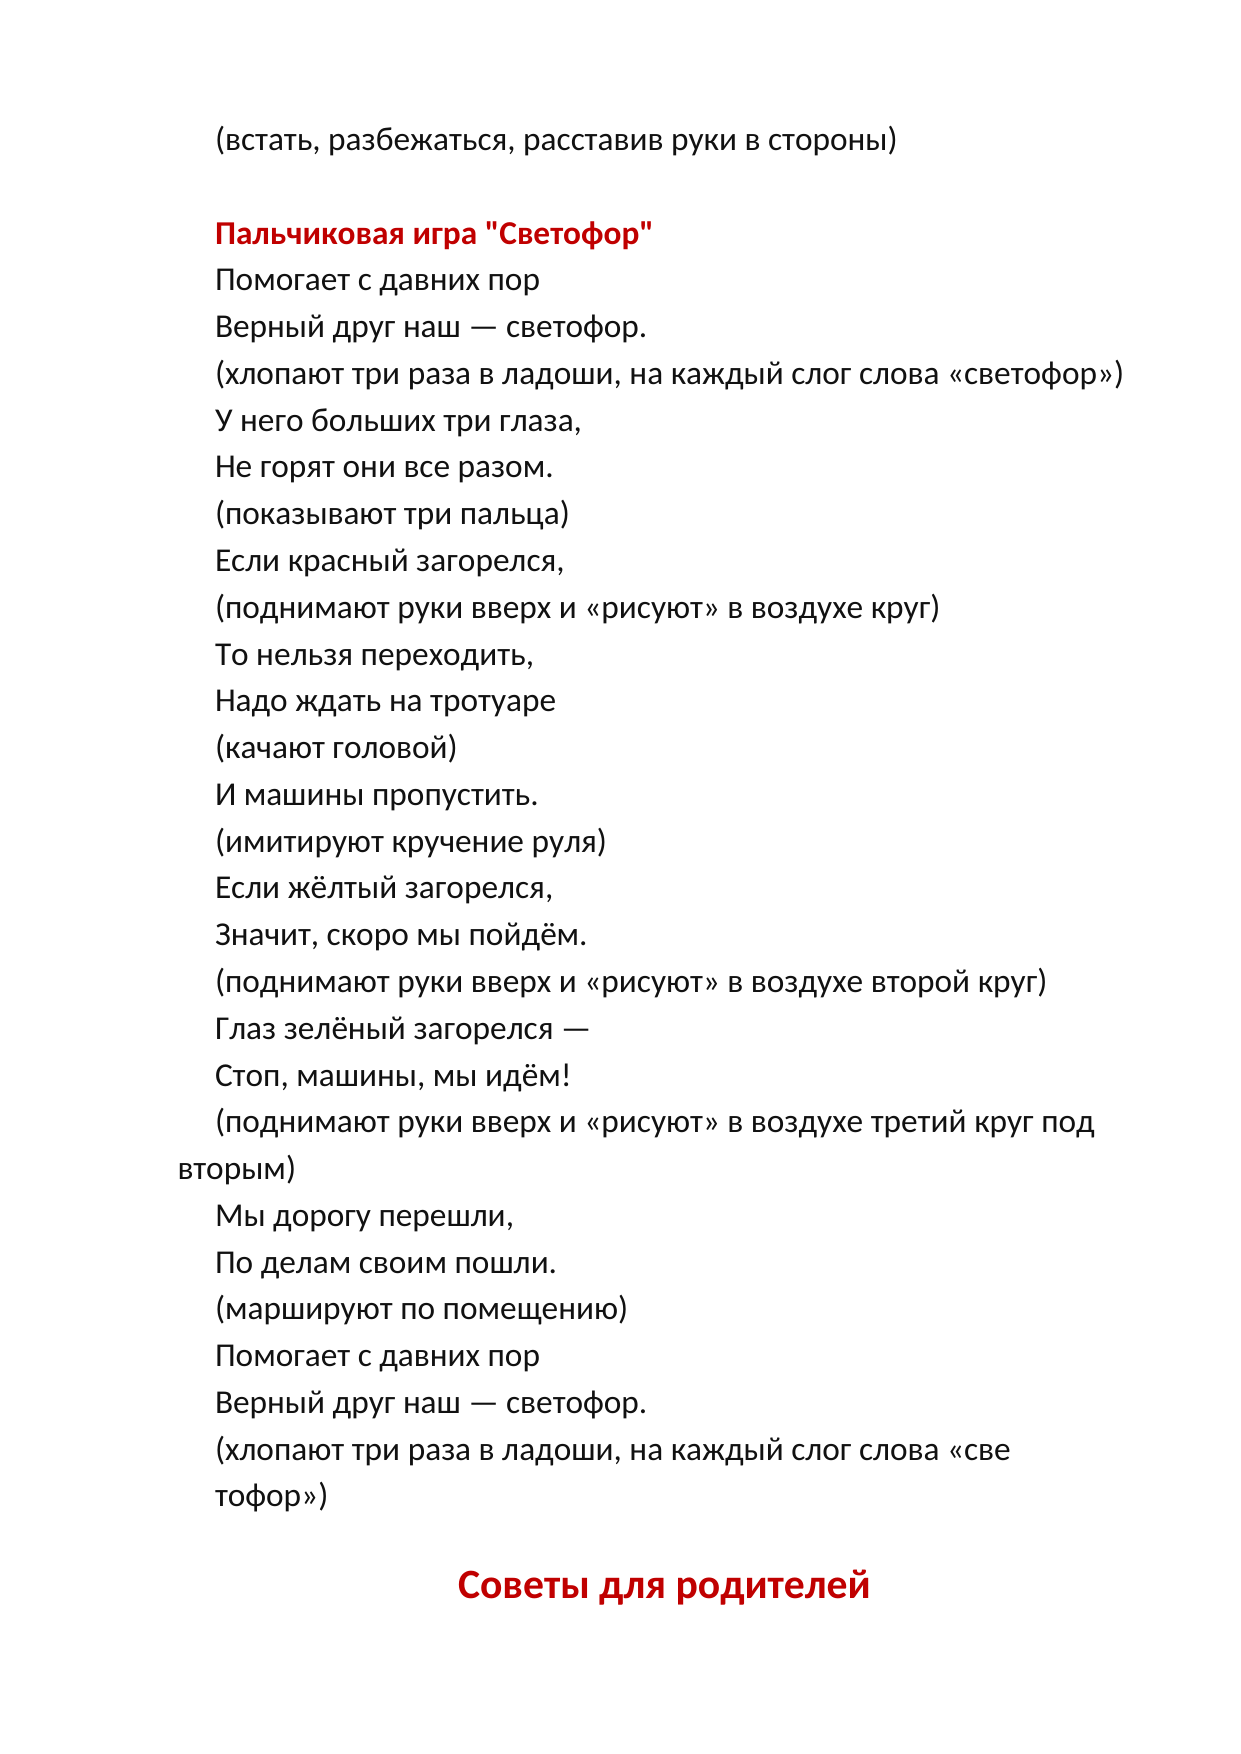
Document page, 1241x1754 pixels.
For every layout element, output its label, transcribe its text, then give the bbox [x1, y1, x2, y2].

text Не горят они все разом. [177, 446, 1152, 486]
text Мы дорогу перешли, [177, 1194, 1152, 1234]
text По делам своим пошли. [177, 1241, 1152, 1281]
text Помогает с давних пор [177, 1334, 1152, 1375]
text То нельзя переходить, [177, 633, 1152, 673]
text (качают головой) [177, 726, 1152, 767]
text (встать, разбежаться, расставив руки в стороны) [177, 118, 1152, 159]
text Советы для родителей [177, 1558, 1152, 1609]
text Если жёлтый загорелся, [177, 866, 1152, 907]
text (показывают три пальца) [177, 492, 1152, 533]
text (имитируют кручение руля) [177, 820, 1152, 860]
text Глаз зелёный загорелся — [177, 1007, 1152, 1047]
text Пальчиковая игра "Светофор" [177, 212, 1152, 252]
text Верный друг наш — светофор. [177, 305, 1152, 346]
text (маршируют по помещению) [177, 1287, 1152, 1328]
text (хлопают три раза в ладоши, на каждый слог слова «све [177, 1428, 1152, 1468]
text Значит, скоро мы пойдём. [177, 913, 1152, 954]
text Верный друг наш — светофор. [177, 1381, 1152, 1422]
text Помогает с давних пор [177, 258, 1152, 299]
text (поднимают руки вверх и «рисуют» в воздухе третий круг под вторым) [177, 1100, 1152, 1188]
text Если красный загорелся, [177, 539, 1152, 580]
text (поднимают руки вверх и «рисуют» в воздухе второй круг) [177, 960, 1152, 1001]
text У него больших три глаза, [177, 399, 1152, 439]
text Стоп, машины, мы идём! [177, 1053, 1152, 1094]
text Надо ждать на тротуаре [177, 679, 1152, 720]
text (хлопают три раза в ладоши, на каждый слог слова «светофор») [177, 352, 1152, 393]
text И машины пропустить. [177, 773, 1152, 814]
text (поднимают руки вверх и «рисуют» в воздухе круг) [177, 586, 1152, 627]
text тофор») [177, 1474, 1152, 1515]
